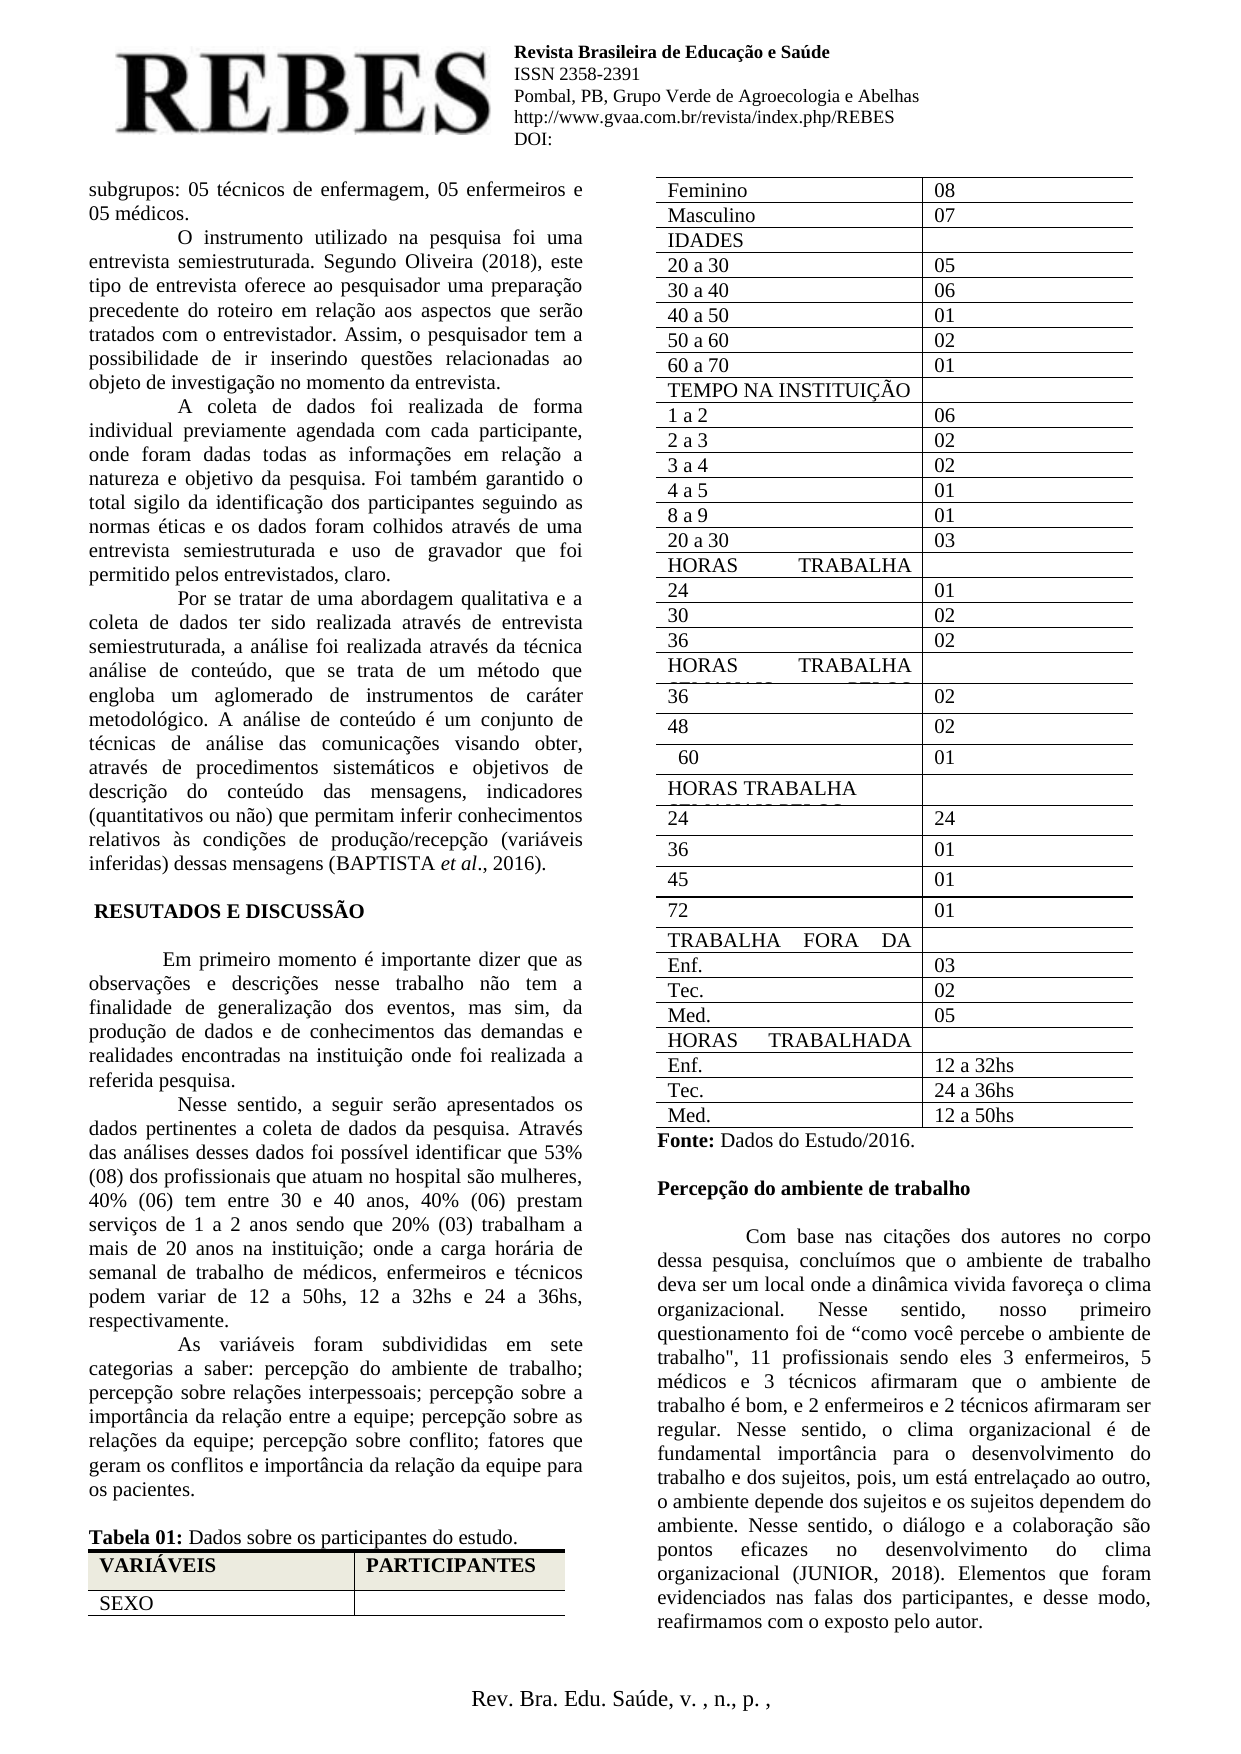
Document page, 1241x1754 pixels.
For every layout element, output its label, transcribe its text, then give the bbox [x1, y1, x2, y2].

table_cell 24 a 36hs [923, 1078, 1133, 1102]
table_cell 1 a 2 [656, 403, 922, 427]
table_cell [923, 228, 1133, 252]
table_cell Enf. [656, 953, 922, 977]
table_cell IDADES [656, 228, 922, 252]
text O instrumento utilizado na pesquisa foi uma entrevista semiestruturada. Segundo Oliveira (2018), este tipo de entrevista oferece ao pesquisador uma preparação precedente do roteiro em relação aos aspectos que serão tratados com o entrevistador. Assim, o pesquisador tem a possibilidade de ir inserindo questões relacionadas ao objeto de investigação no momento da entrevista. [89, 225, 583, 394]
table_header PARTICIPANTES [355, 1553, 565, 1590]
text RESUTADOS E DISCUSSÃO [89, 899, 583, 923]
table_cell 05 [923, 253, 1133, 277]
table_cell 40 a 50 [656, 303, 922, 327]
table_cell [923, 928, 1133, 952]
table_cell 01 [923, 353, 1133, 377]
table_cell HORAS TRABALHA SEMANAIS PELOS TECNICOS [656, 553, 922, 577]
table_cell Enf. [656, 1053, 922, 1077]
table_cell 01 [923, 478, 1133, 502]
table_cell 60 [656, 745, 922, 774]
table_cell 72 [656, 898, 922, 927]
table_cell 02 [923, 714, 1133, 744]
table_cell HORAS TRABALHA SEMANAIS PELOS MÉDICOS [656, 775, 922, 805]
table_cell Tec. [656, 978, 922, 1002]
table_cell 06 [923, 403, 1133, 427]
table_cell Med. [656, 1103, 922, 1127]
table_cell Tec. [656, 1078, 922, 1102]
table_cell 24 [923, 806, 1133, 835]
table_cell [355, 1591, 565, 1615]
table_cell HORAS TRABALHA SEMANAIS PELOS ENFERMEIROS [656, 653, 922, 683]
table_cell 01 [923, 898, 1133, 927]
table_header VARIÁVEIS [88, 1553, 354, 1590]
table_cell 2 a 3 [656, 428, 922, 452]
table_cell 02 [923, 603, 1133, 627]
table_cell 02 [923, 628, 1133, 652]
text Percepção do ambiente de trabalho [657, 1176, 1152, 1200]
table_cell [923, 775, 1133, 805]
table_cell 12 a 50hs [923, 1103, 1133, 1127]
table_cell 4 a 5 [656, 478, 922, 502]
text Em primeiro momento é importante dizer que as observações e descrições nesse trabalho não tem a finalidade de generalização dos eventos, mas sim, da produção de dados e de conhecimentos das demandas e realidades encontradas na instituição onde foi realizada a referida pesquisa. [89, 947, 583, 1092]
table_cell 36 [656, 684, 922, 713]
text Por se tratar de uma abordagem qualitativa e a coleta de dados ter sido realizada através de entrevista semiestruturada, a análise foi realizada através da técnica análise de conteúdo, que se trata de um método que engloba um aglomerado de instrumentos de caráter metodológico. A análise de conteúdo é um conjunto de técnicas de análise das comunicações visando obter, através de procedimentos sistemáticos e objetivos de descrição do conteúdo das mensagens, indicadores (quantitativos ou não) que permitam inferir conhecimentos relativos às condições de produção/recepção (variáveis inferidas) dessas mensagens (BAPTISTA et al., 2016). [89, 586, 583, 875]
table_cell 36 [656, 836, 922, 866]
table_cell 02 [923, 428, 1133, 452]
table_cell [923, 553, 1133, 577]
table_cell 02 [923, 453, 1133, 477]
table_cell Med. [656, 1003, 922, 1027]
text Fonte: Dados do Estudo/2016. [657, 1128, 1152, 1152]
table_cell 03 [923, 528, 1133, 552]
table_cell 01 [923, 303, 1133, 327]
table_cell [923, 1028, 1133, 1052]
table_cell 06 [923, 278, 1133, 302]
table_cell Masculino [656, 203, 922, 227]
table_cell 8 a 9 [656, 503, 922, 527]
table_cell 60 a 70 [656, 353, 922, 377]
table_cell 01 [923, 578, 1133, 602]
table_cell 30 a 40 [656, 278, 922, 302]
table_cell Feminino [656, 178, 922, 202]
table_cell 30 [656, 603, 922, 627]
table_cell 01 [923, 503, 1133, 527]
text As variáveis foram subdivididas em sete categorias a saber: percepção do ambiente de trabalho; percepção sobre relações interpessoais; percepção sobre a importância da relação entre a equipe; percepção sobre as relações da equipe; percepção sobre conflito; fatores que geram os conflitos e importância da relação da equipe para os pacientes. [89, 1332, 583, 1501]
table_cell 20 a 30 [656, 528, 922, 552]
table_cell 01 [923, 836, 1133, 866]
table_cell TRABALHA FORA DA INSTITUIÇÃO [656, 928, 922, 952]
table_cell [923, 653, 1133, 683]
table_cell 50 a 60 [656, 328, 922, 352]
table_cell 48 [656, 714, 922, 744]
table_cell 3 a 4 [656, 453, 922, 477]
table_cell 01 [923, 745, 1133, 774]
table_cell 05 [923, 1003, 1133, 1027]
table_cell 24 [656, 578, 922, 602]
table_cell 03 [923, 953, 1133, 977]
table_cell [923, 378, 1133, 402]
table_cell 24 [656, 806, 922, 835]
table_cell 07 [923, 203, 1133, 227]
table_cell 02 [923, 684, 1133, 713]
picture [114, 46, 492, 135]
table_cell TEMPO NA INSTITUIÇÃO [656, 378, 922, 402]
text Com base nas citações dos autores no corpo dessa pesquisa, concluímos que o ambiente de trabalho deva ser um local onde a dinâmica vivida favoreça o clima organizacional. Nesse sentido, nosso primeiro questionamento foi de “como você percebe o ambiente de trabalho", 11 profissionais sendo eles 3 enfermeiros, 5 médicos e 3 técnicos afirmaram que o ambiente de trabalho é bom, e 2 enfermeiros e 2 técnicos afirmaram ser regular. Nesse sentido, o clima organizacional é de fundamental importância para o desenvolvimento do trabalho e dos sujeitos, pois, um está entrelaçado ao outro, o ambiente depende dos sujeitos e os sujeitos dependem do ambiente. Nesse sentido, o diálogo e a colaboração são pontos eficazes no desenvolvimento do clima organizacional (JUNIOR, 2018). Elementos que foram evidenciados nas falas dos participantes, e desse modo, reafirmamos com o exposto pelo autor. [657, 1224, 1152, 1633]
table_cell 20 a 30 [656, 253, 922, 277]
table_cell 02 [923, 328, 1133, 352]
table_cell 45 [656, 867, 922, 896]
table_cell 36 [656, 628, 922, 652]
text Tabela 01: Dados sobre os participantes do estudo. [89, 1525, 583, 1549]
text Nesse sentido, a seguir serão apresentados os dados pertinentes a coleta de dados da pesquisa. Através das análises desses dados foi possível identificar que 53% (08) dos profissionais que atuam no hospital são mulheres, 40% (06) tem entre 30 e 40 anos, 40% (06) prestam serviços de 1 a 2 anos sendo que 20% (03) trabalham a mais de 20 anos na instituição; onde a carga horária de semanal de trabalho de médicos, enfermeiros e técnicos podem variar de 12 a 50hs, 12 a 32hs e 24 a 36hs, respectivamente. [89, 1092, 583, 1332]
table_cell HORAS TRABALHADA FORA DA INSTITUIÇÃO [656, 1028, 922, 1052]
table_cell 12 a 32hs [923, 1053, 1133, 1077]
table_cell 01 [923, 867, 1133, 896]
table_cell 08 [923, 178, 1133, 202]
table_cell 02 [923, 978, 1133, 1002]
table_cell SEXO [88, 1591, 354, 1615]
text A coleta de dados foi realizada de forma individual previamente agendada com cada participante, onde foram dadas todas as informações em relação a natureza e objetivo da pesquisa. Foi também garantido o total sigilo da identificação dos participantes seguindo as normas éticas e os dados foram colhidos através de uma entrevista semiestruturada e uso de gravador que foi permitido pelos entrevistados, claro. [89, 394, 583, 586]
